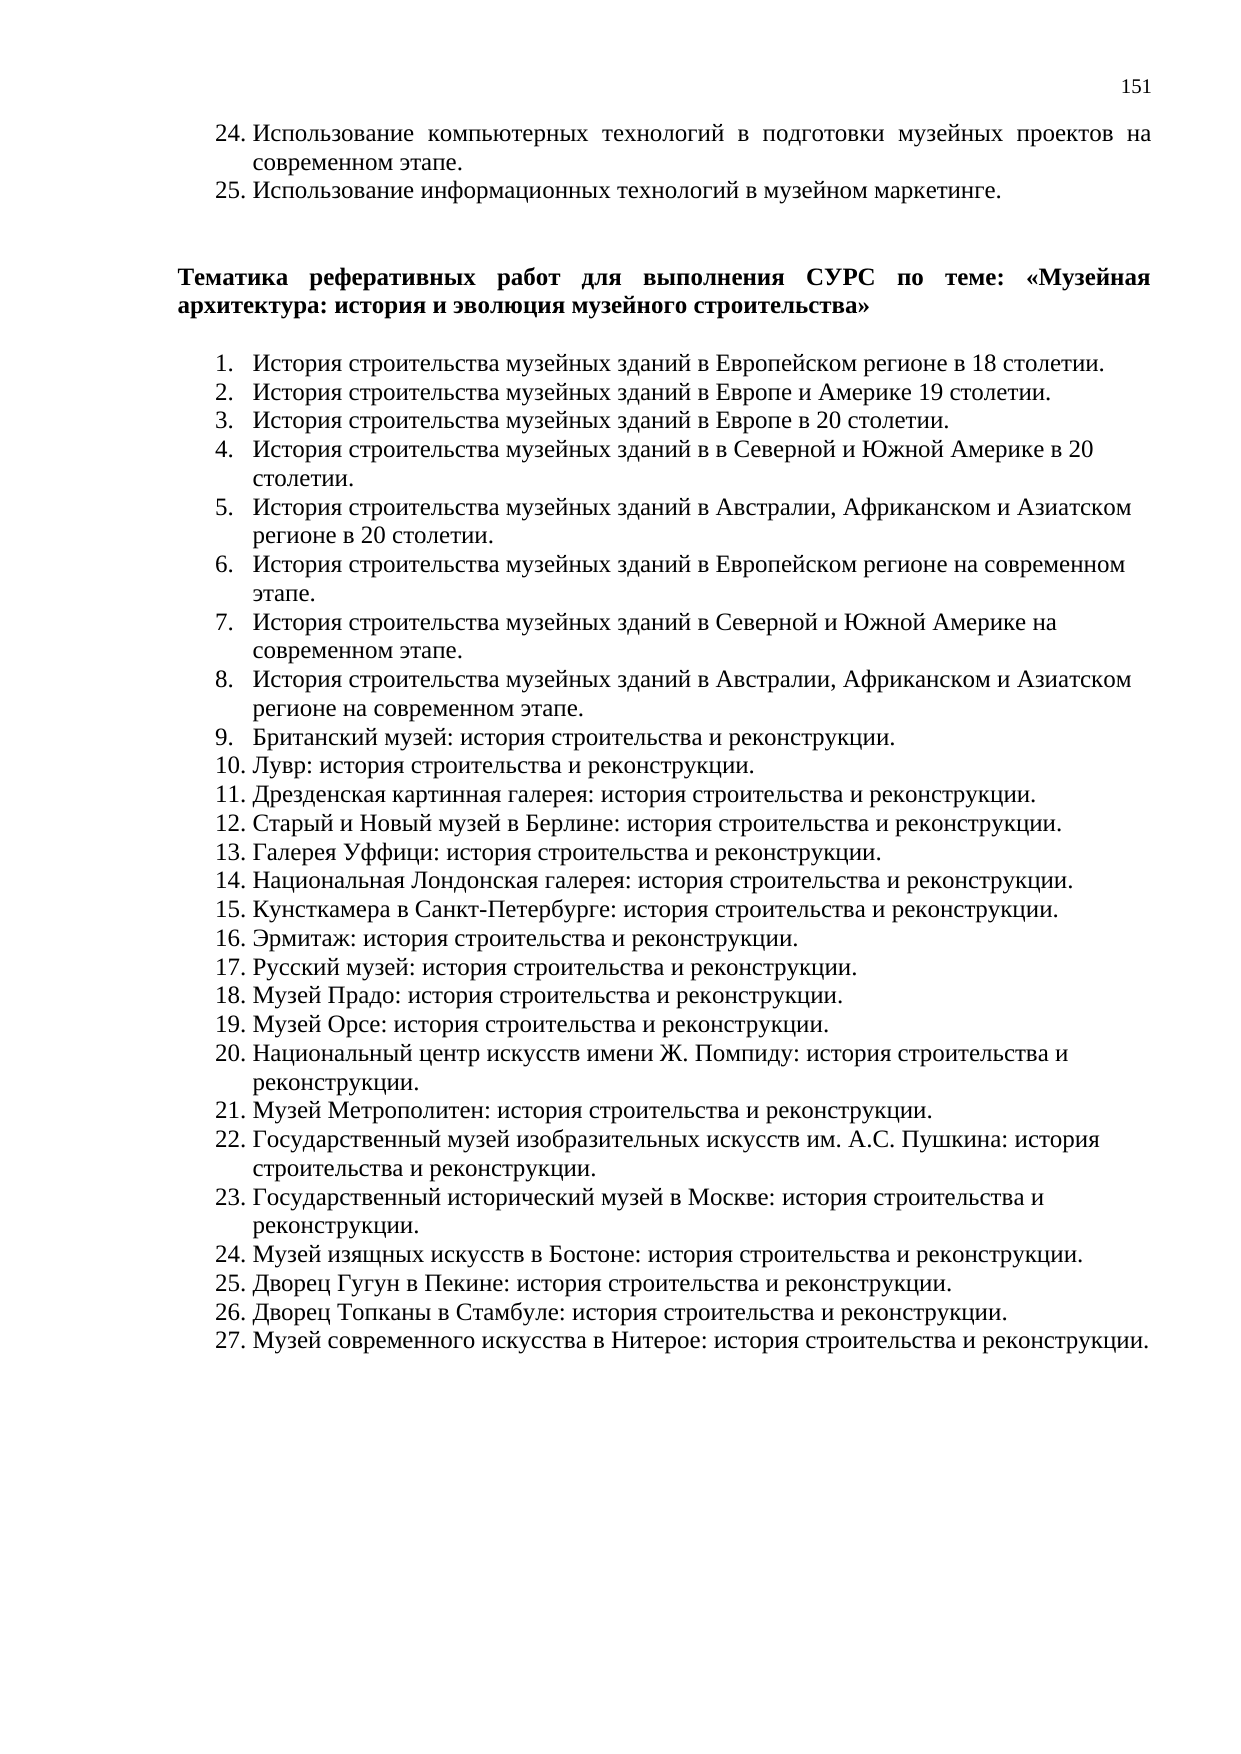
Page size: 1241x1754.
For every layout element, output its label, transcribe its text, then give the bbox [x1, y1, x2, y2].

list Национальная Лондонская галерея: история строительства и реконструкции. [215, 866, 1152, 894]
list Галерея Уффици: история строительства и реконструкции. [215, 837, 1152, 866]
list История строительства музейных зданий в Северной и Южной Америке на современном этапе. [215, 607, 1152, 664]
list История строительства музейных зданий в в Северной и Южной Америке в 20 столетии. [215, 434, 1152, 492]
list Кунсткамера в Санкт-Петербурге: история строительства и реконструкции. [215, 894, 1152, 923]
list Эрмитаж: история строительства и реконструкции. [215, 923, 1152, 952]
list Дрезденская картинная галерея: история строительства и реконструкции. [215, 779, 1152, 808]
list История строительства музейных зданий в Австралии, Африканском и Азиатском регионе в 20 столетии. [215, 492, 1152, 549]
list Дворец Топканы в Стамбуле: история строительства и реконструкции. [215, 1297, 1152, 1326]
list Русский музей: история строительства и реконструкции. [215, 952, 1152, 981]
list Национальный центр искусств имени Ж. Помпиду: история строительства и реконструкции. [215, 1038, 1152, 1096]
text Тематика реферативных работ для выполнения СУРС по теме: «Музейная архитектура: история и эволюция музейного строительства» [177, 262, 1152, 319]
list Использование информационных технологий в музейном маркетинге. [215, 176, 1152, 204]
list Использование компьютерных технологий в подготовки музейных проектов на современном этапе. [215, 118, 1152, 176]
list Старый и Новый музей в Берлине: история строительства и реконструкции. [215, 808, 1152, 837]
list Музей Прадо: история строительства и реконструкции. [215, 981, 1152, 1009]
list История строительства музейных зданий в Австралии, Африканском и Азиатском регионе на современном этапе. [215, 664, 1152, 722]
list Лувр: история строительства и реконструкции. [215, 751, 1152, 779]
list История строительства музейных зданий в Европе в 20 столетии. [215, 406, 1152, 434]
list Музей Метрополитен: история строительства и реконструкции. [215, 1096, 1152, 1124]
list Дворец Гугун в Пекине: история строительства и реконструкции. [215, 1268, 1152, 1297]
list История строительства музейных зданий в Европейском регионе в 18 столетии. [215, 348, 1152, 377]
list История строительства музейных зданий в Европе и Америке 19 столетии. [215, 377, 1152, 406]
list Музей Орсе: история строительства и реконструкции. [215, 1009, 1152, 1038]
list История строительства музейных зданий в Европейском регионе на современном этапе. [215, 549, 1152, 607]
list Государственный музей изобразительных искусств им. А.С. Пушкина: история строительства и реконструкции. [215, 1124, 1152, 1182]
list Музей современного искусства в Нитерое: история строительства и реконструкции. [215, 1326, 1152, 1354]
list Музей изящных искусств в Бостоне: история строительства и реконструкции. [215, 1239, 1152, 1268]
list Государственный исторический музей в Москве: история строительства и реконструкции. [215, 1182, 1152, 1239]
list Британский музей: история строительства и реконструкции. [215, 722, 1152, 751]
